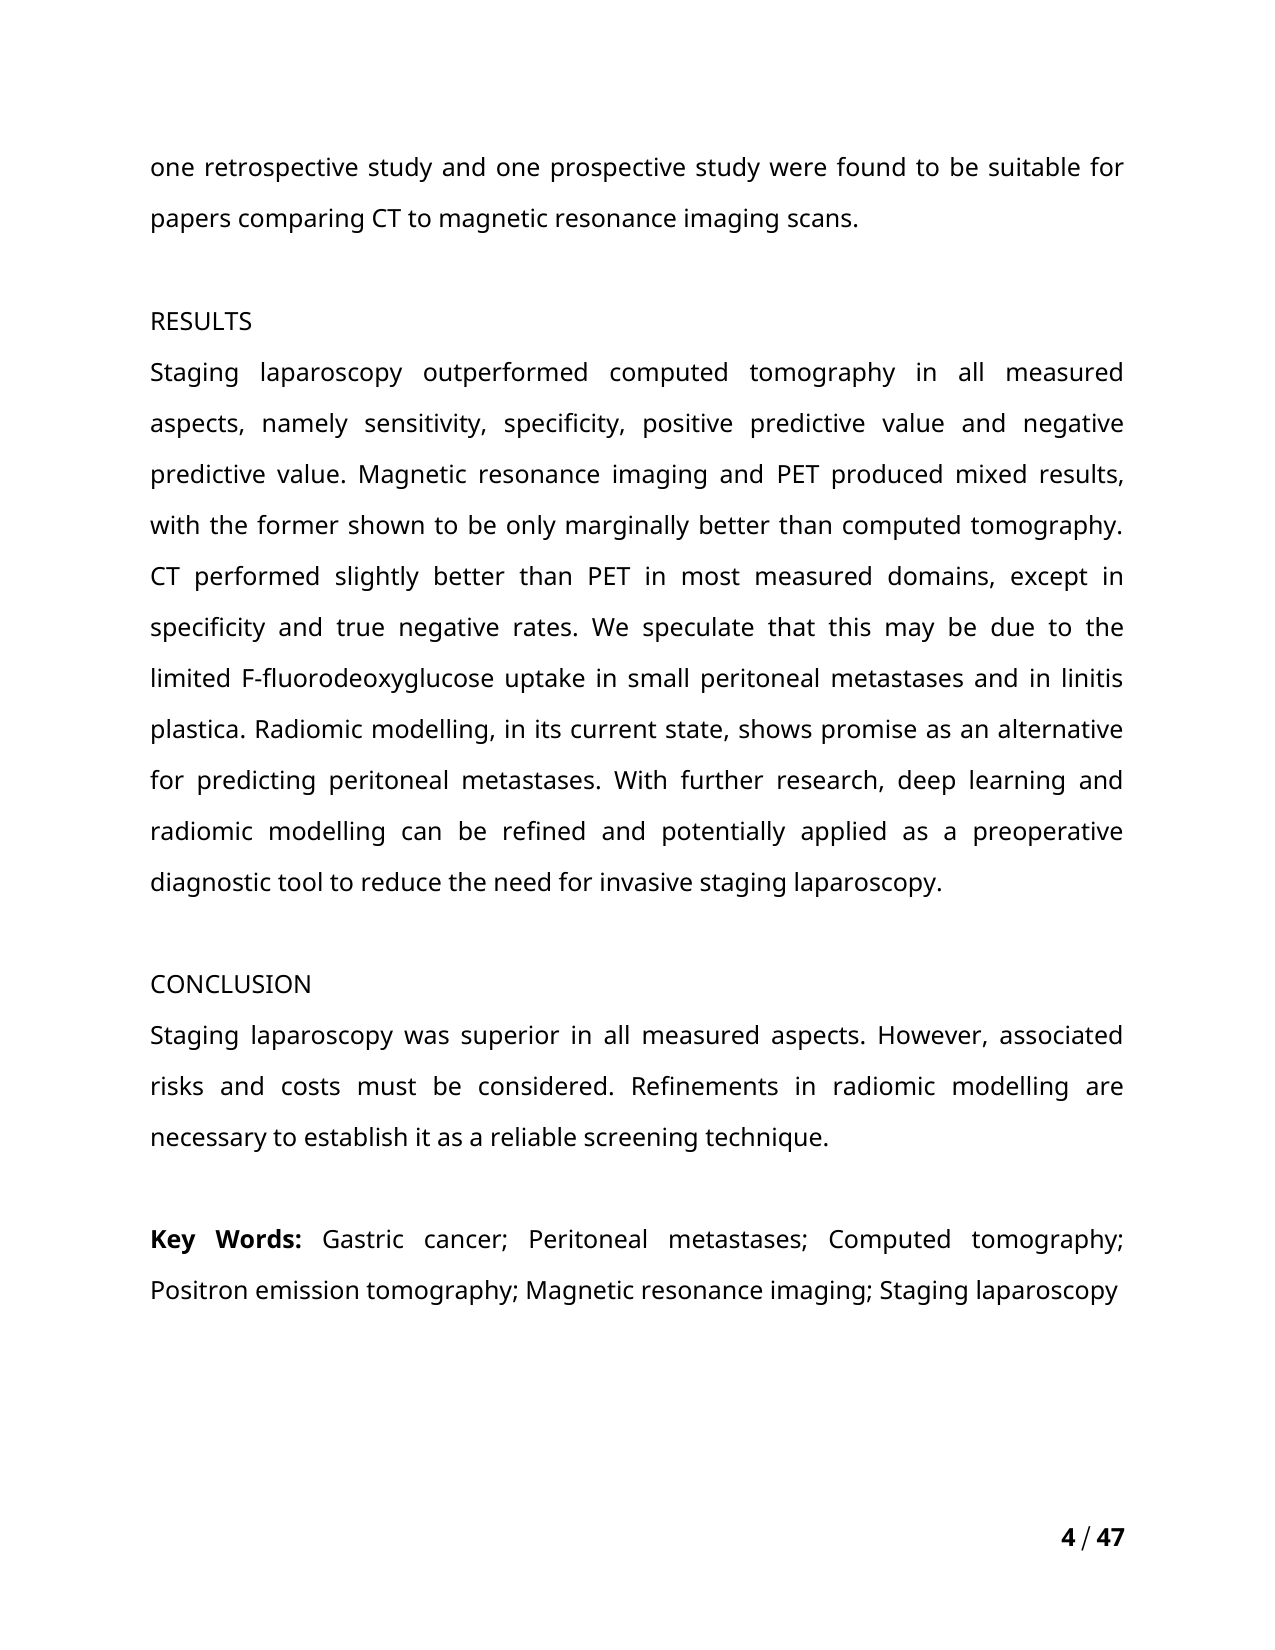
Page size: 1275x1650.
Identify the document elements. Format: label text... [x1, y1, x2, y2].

text Staging laparoscopy was superior in all measured aspects. However, associated risks and costs must be considered. Refinements in radiomic modelling are necessary to establish it as a reliable screening technique. [150, 1018, 1125, 1154]
text CONCLUSION [150, 967, 1125, 1001]
text Key Words: Gastric cancer; Peritoneal metastases; Computed tomography; Positron emission tomography; Magnetic resonance imaging; Staging laparoscopy [150, 1222, 1125, 1307]
text Staging laparoscopy outperformed computed tomography in all measured aspects, namely sensitivity, specificity, positive predictive value and negative predictive value. Magnetic resonance imaging and PET produced mixed results, with the former shown to be only marginally better than computed tomography. CT performed slightly better than PET in most measured domains, except in specificity and true negative rates. We speculate that this may be due to the limited F-fluorodeoxyglucose uptake in small peritoneal metastases and in linitis plastica. Radiomic modelling, in its current state, shows promise as an alternative for predicting peritoneal metastases. With further research, deep learning and radiomic modelling can be refined and potentially applied as a preoperative diagnostic tool to reduce the need for invasive staging laparoscopy. [150, 354, 1125, 899]
text RESULTS [150, 303, 1125, 337]
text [150, 150, 1125, 235]
